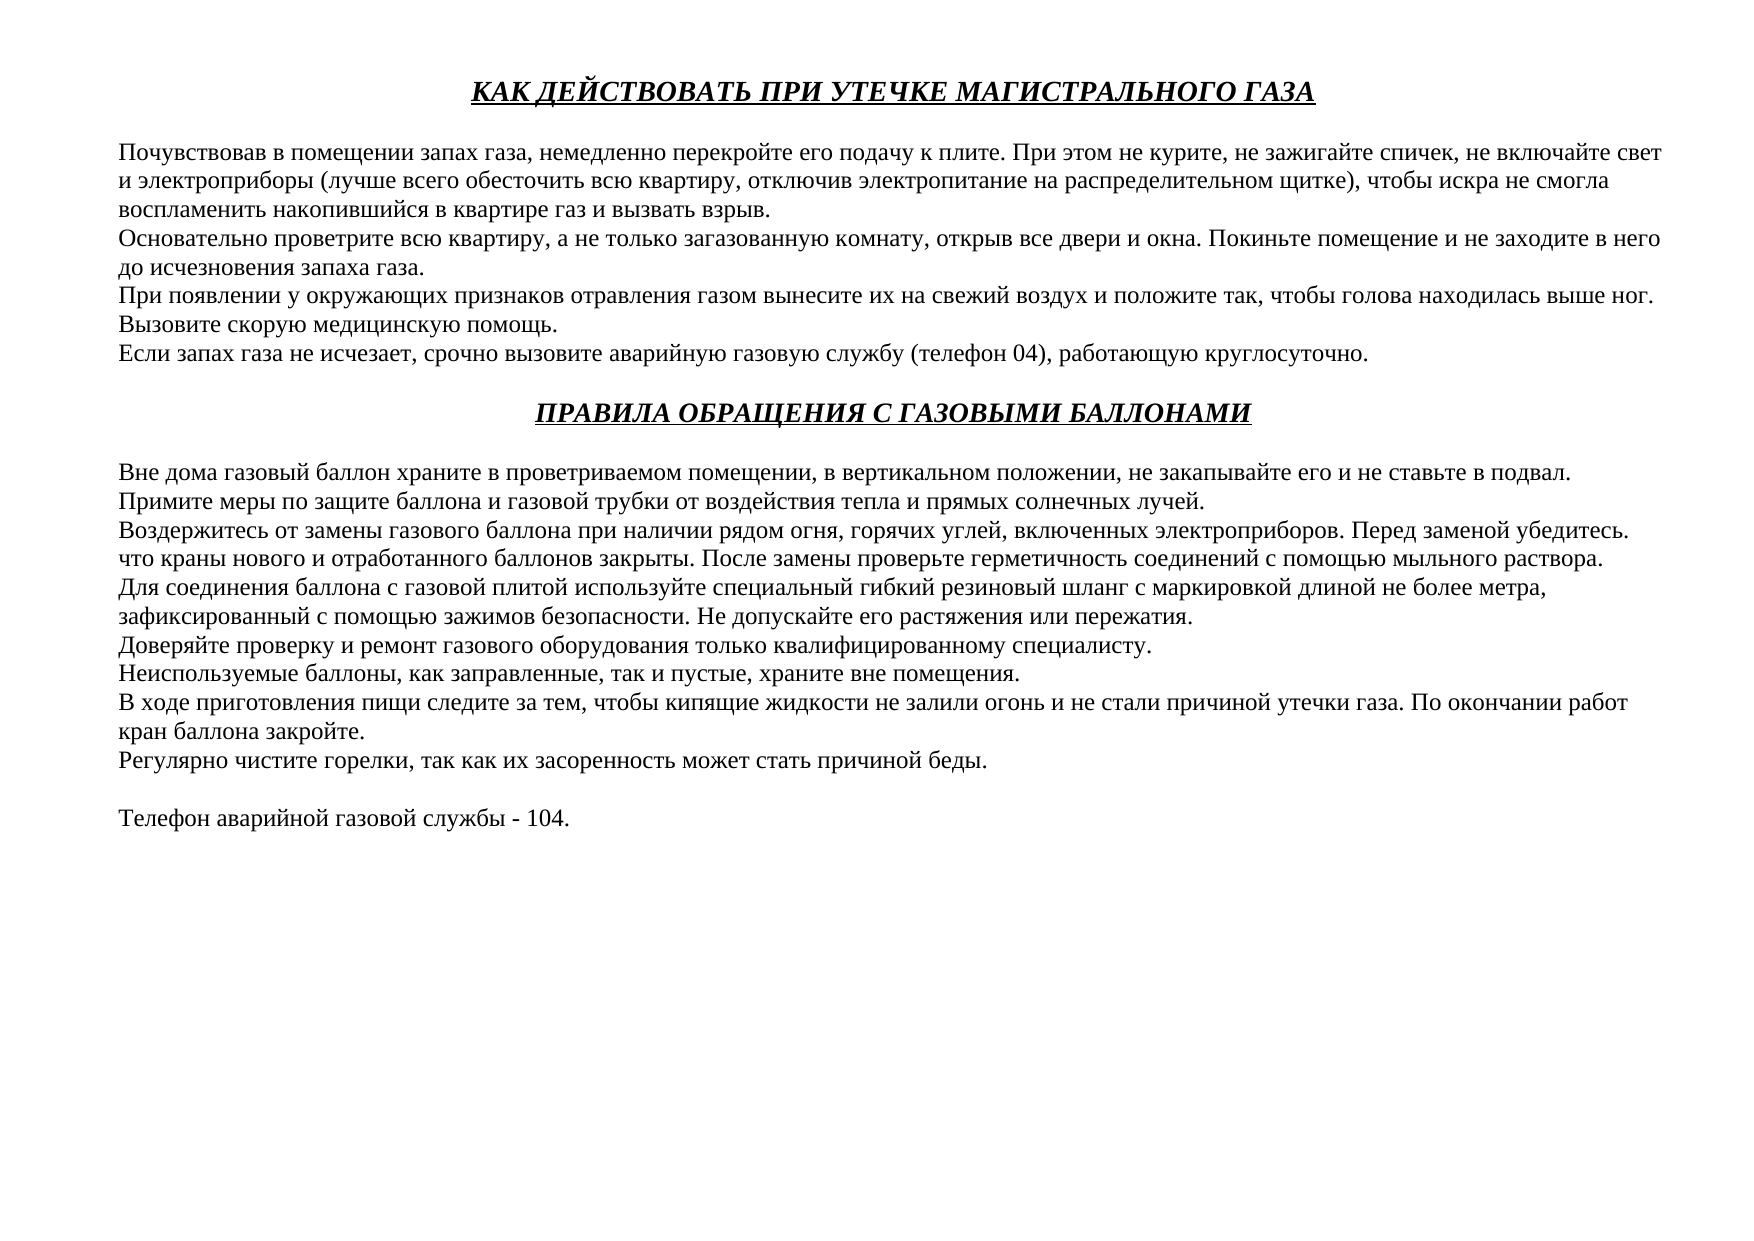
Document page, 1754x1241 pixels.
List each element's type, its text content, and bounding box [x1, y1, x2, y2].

text Вне дома газовый баллон храните в проветриваемом помещении, в вертикальном положении, не закапывайте его и не ставьте в подвал. Примите меры по защите баллона и газовой трубки от воздействия тепла и прямых солнечных лучей. Воздержитесь от замены газового баллона при наличии рядом огня, горячих углей, включенных электроприборов. Перед заменой убедитесь. что краны нового и отработанного баллонов закрыты. После замены проверьте герметичность соединений с помощью мыльного раствора. Для соединения баллона с газовой плитой используйте специальный гибкий резиновый шланг с маркировкой длиной не более метра, зафиксированный с помощью зажимов безопасности. Не допускайте его растяжения или пережатия. Доверяйте проверку и ремонт газового оборудования только квалифицированному специалисту. Неиспользуемые баллоны, как заправленные, так и пустые, храните вне помещения. В ходе приготовления пищи следите за тем, чтобы кипящие жидкости не залили огонь и не стали причиной утечки газа. По окончании работ кран баллона закройте. Регулярно чистите горелки, так как их засоренность может стать причиной беды. [118, 457, 1668, 773]
text Телефон аварийной газовой службы - 104. [118, 803, 1668, 831]
text ПРАВИЛА ОБРАЩЕНИЯ С ГАЗОВЫМИ БАЛЛОНАМИ [118, 396, 1668, 428]
text КАК ДЕЙСТВОВАТЬ ПРИ УТЕЧКЕ МАГИСТРАЛЬНОГО ГАЗА [118, 74, 1668, 107]
text Почувствовав в помещении запах газа, немедленно перекройте его подачу к плите. При этом не курите, не зажигайте спичек, не включайте свет и электроприборы (лучше всего обесточить всю квартиру, отключив электропитание на распределительном щитке), чтобы искра не смогла воспламенить накопившийся в квартире газ и вызвать взрыв. Основательно проветрите всю квартиру, а не только загазованную комнату, открыв все двери и окна. Покиньте помещение и не заходите в него до исчезновения запаха газа. При появлении у окружающих признаков отравления газом вынесите их на свежий воздух и положите так, чтобы голова находилась выше ног. Вызовите скорую медицинскую помощь. Если запах газа не исчезает, срочно вызовите аварийную газовую службу (телефон 04), работающую круглосуточно. [118, 137, 1668, 367]
